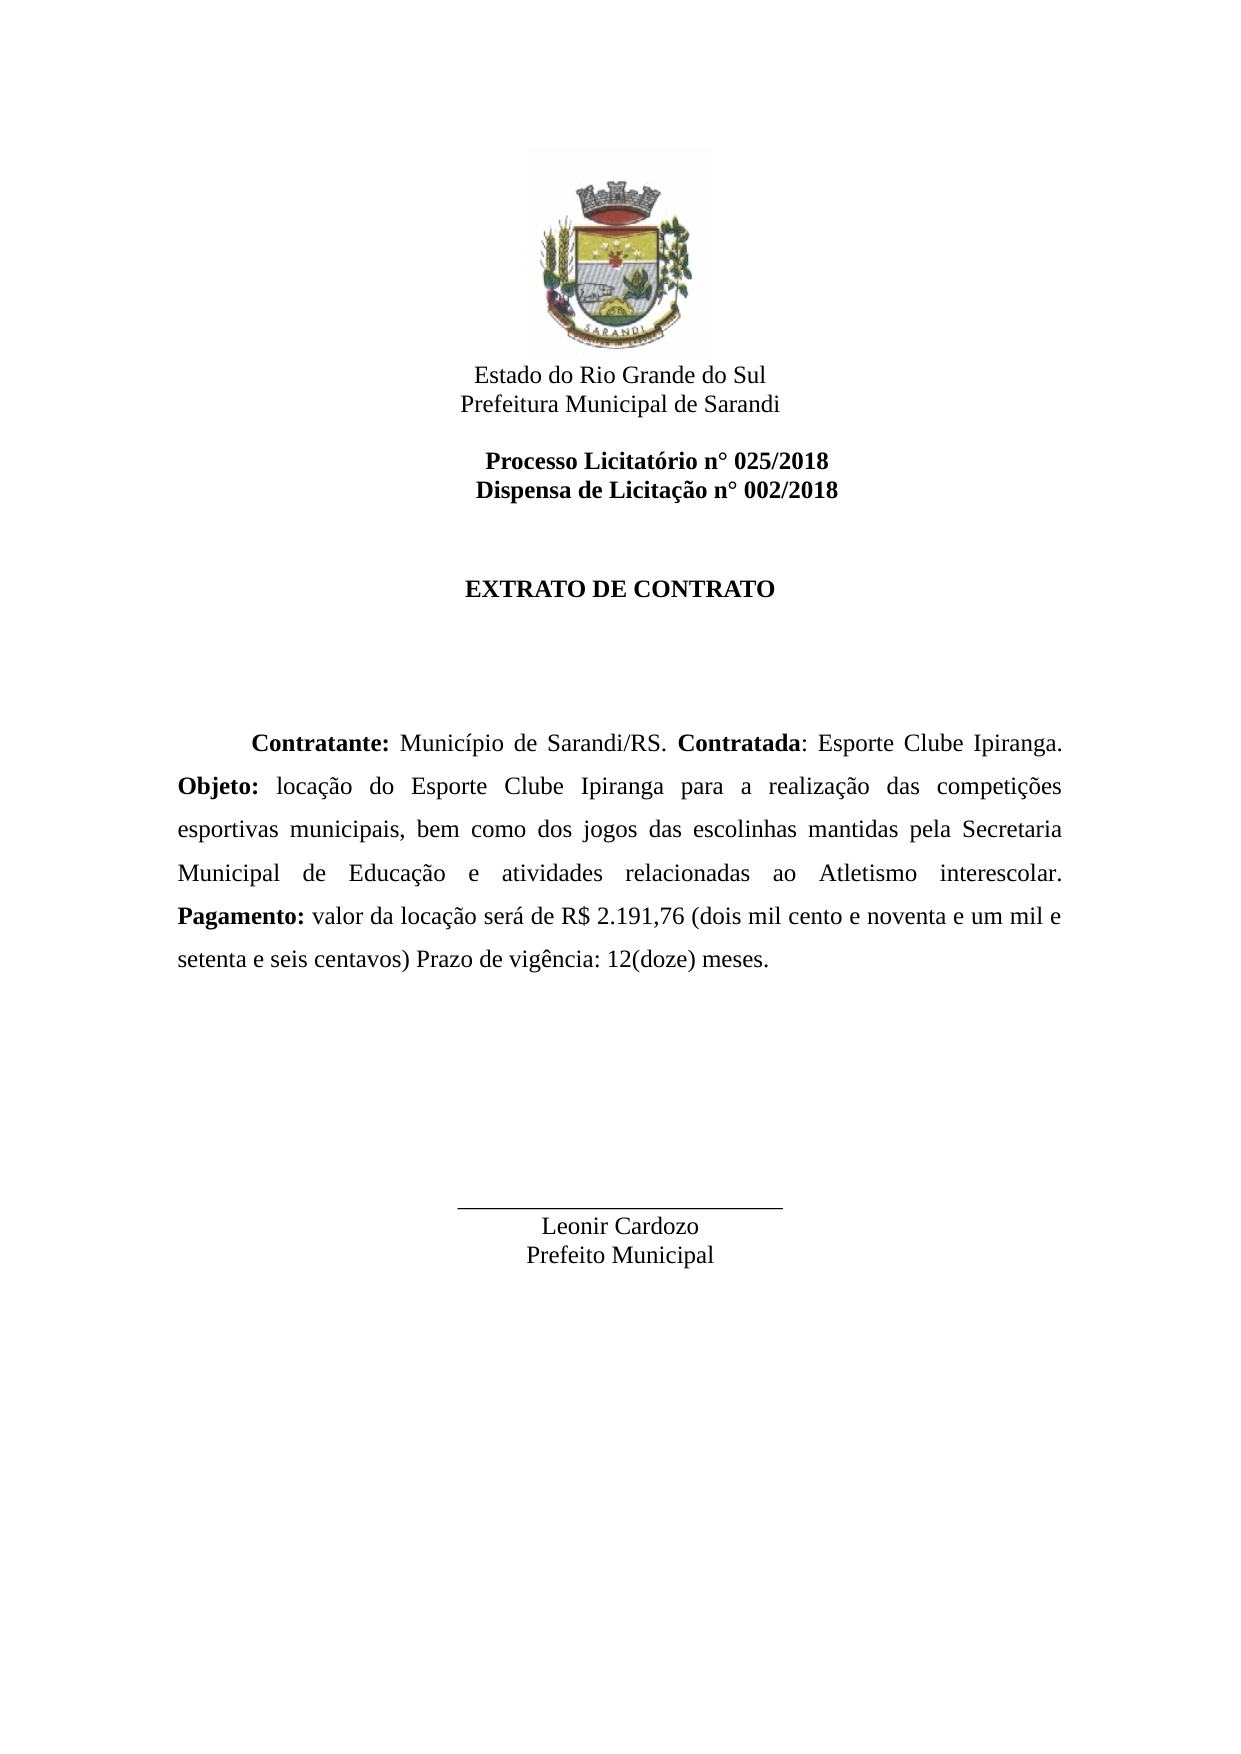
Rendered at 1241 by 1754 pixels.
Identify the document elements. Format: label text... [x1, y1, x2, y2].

text Processo Licitatório n° 025/2018 [177, 446, 1063, 475]
text EXTRATO DE CONTRATO [177, 574, 1063, 603]
text Prefeito Municipal [177, 1240, 1063, 1269]
picture [524, 147, 717, 361]
text __________________________ [177, 1183, 1063, 1211]
text Leonir Cardozo [177, 1211, 1063, 1240]
text Estado do Rio Grande do Sul [177, 360, 1063, 389]
text Prefeitura Municipal de Sarandi [177, 389, 1063, 418]
text Dispensa de Licitação n° 002/2018 [177, 475, 1063, 504]
text Contratante: Município de Sarandi/RS. Contratada: Esporte Clube Ipiranga. Objeto: locação do Esporte Clube Ipiranga para a realização das competições esportivas municipais, bem como dos jogos das escolinhas mantidas pela Secretaria Municipal de Educação e atividades relacionadas ao Atletismo interescolar. Pagamento: valor da locação será de R$ 2.191,76 (dois mil cento e noventa e um mil e setenta e seis centavos) Prazo de vigência: 12(doze) meses. [177, 728, 1063, 973]
